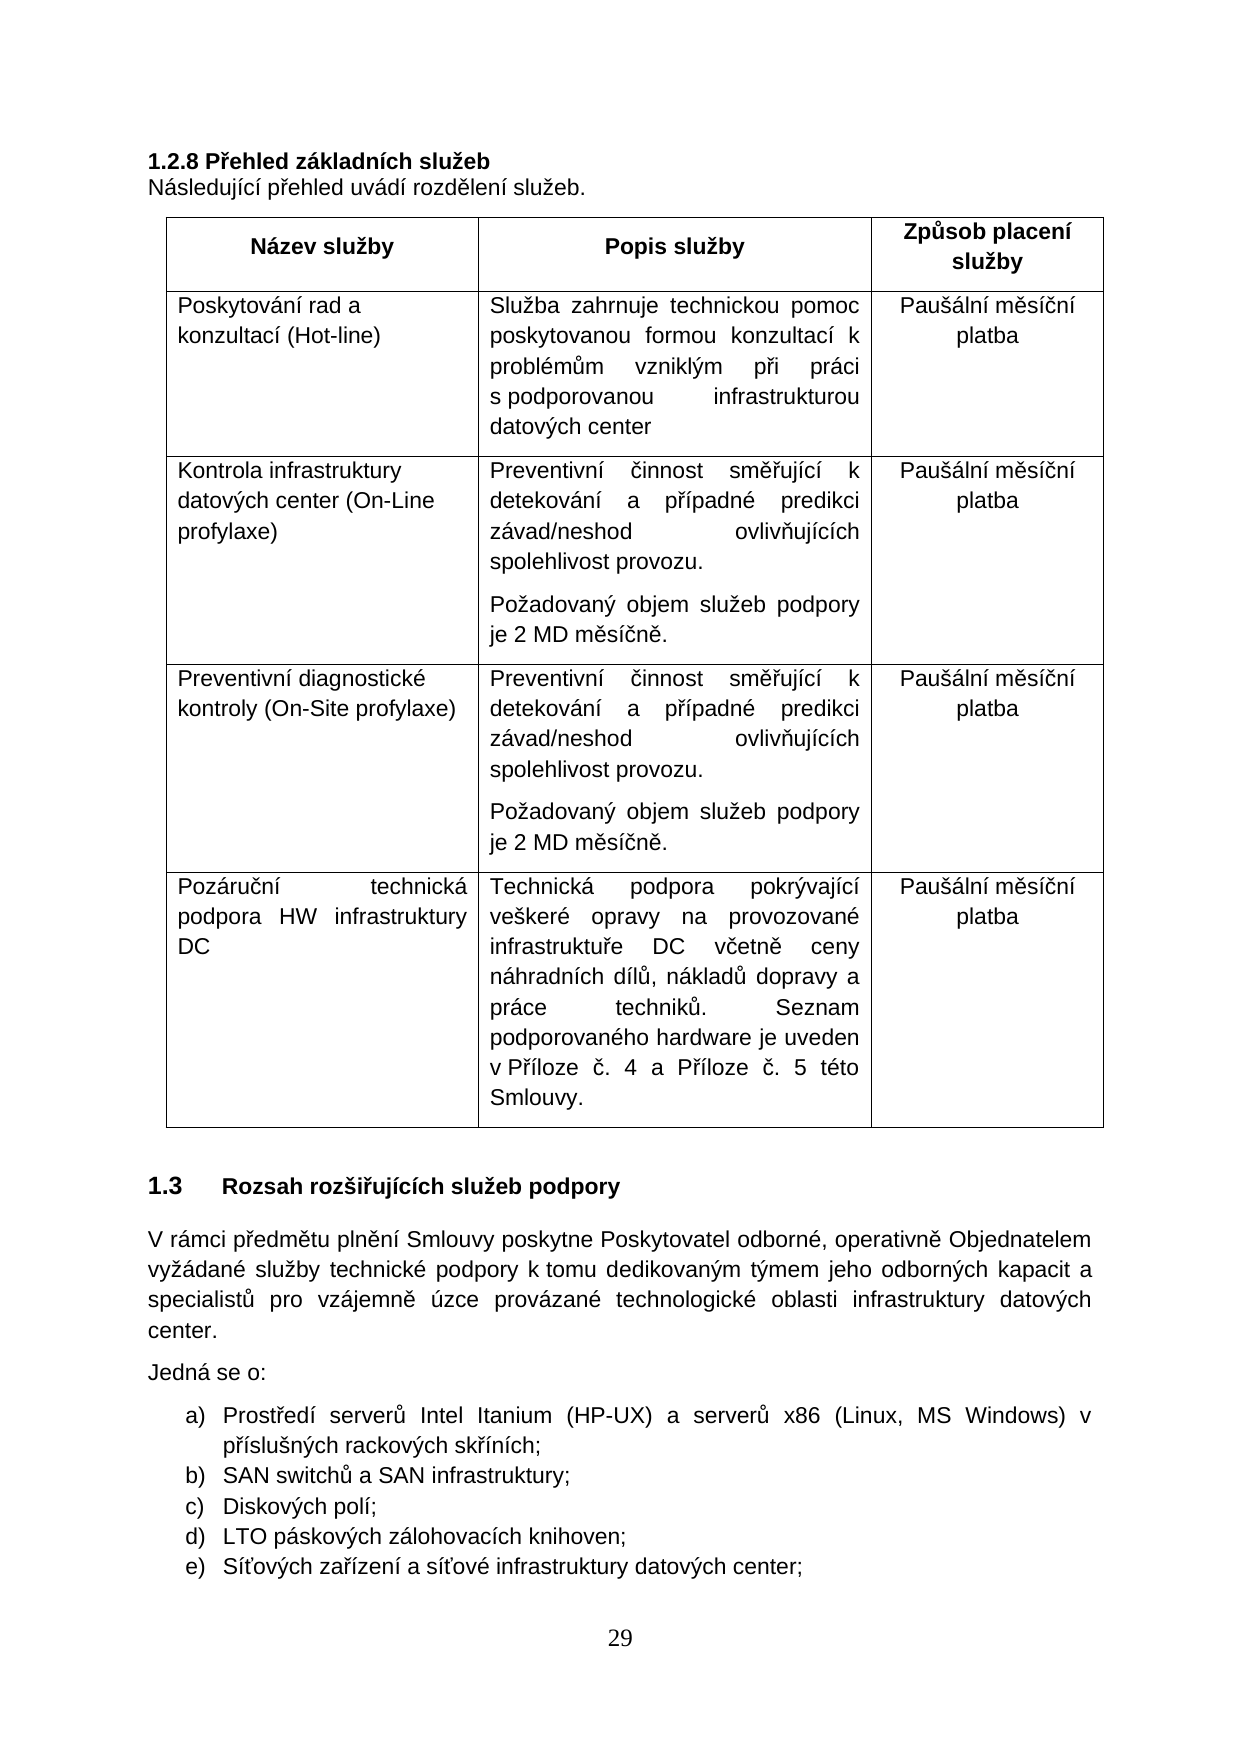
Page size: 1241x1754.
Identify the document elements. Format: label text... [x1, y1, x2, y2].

table_cell Paušální měsíční platba [872, 457, 1103, 664]
text V rámci předmětu plnění Smlouvy poskytne Poskytovatel odborné, operativně Objednatelem vyžádané služby technické podpory k tomu dedikovaným týmem jeho odborných kapacit a specialistů pro vzájemně úzce provázané technologické oblasti infrastruktury datových center. [148, 1226, 1092, 1343]
table_cell Preventivní činnost směřující k detekování a případné predikci závad/neshod ovlivňujících spolehlivost provozu. Požadovaný objem služeb podpory je 2 MD měsíčně. [479, 665, 871, 872]
table_cell Služba zahrnuje technickou pomoc poskytovanou formou konzultací k problémům vzniklým při práci s podporovanou infrastrukturou datových center [479, 292, 871, 456]
table_cell Preventivní činnost směřující k detekování a případné predikci závad/neshod ovlivňujících spolehlivost provozu. Požadovaný objem služeb podpory je 2 MD měsíčně. [479, 457, 871, 664]
list SAN switchů a SAN infrastruktury; [185, 1462, 1092, 1489]
table_cell Poskytování rad a konzultací (Hot-line) [167, 292, 478, 456]
text Následující přehled uvádí rozdělení služeb. [148, 174, 1092, 200]
table_cell Paušální měsíční platba [872, 292, 1103, 456]
list Prostředí serverů Intel Itanium (HP-UX) a serverů x86 (Linux, MS Windows) v příslušných rackových skříních; [185, 1402, 1092, 1459]
table_cell Pozáruční technická podpora HW infrastruktury DC [167, 873, 478, 1127]
table_header Popis služby [479, 218, 871, 291]
table_cell Paušální měsíční platba [872, 873, 1103, 1127]
subtitle 1.2.8 Přehled základních služeb [148, 148, 1092, 174]
table_header Způsob placení služby [872, 218, 1103, 291]
text Jedná se o: [148, 1359, 1092, 1386]
list LTO páskových zálohovacích knihoven; [185, 1523, 1092, 1549]
list Síťových zařízení a síťové infrastruktury datových center; [185, 1553, 1092, 1579]
list Diskových polí; [185, 1493, 1092, 1519]
table_cell Technická podpora pokrývající veškeré opravy na provozované infrastruktuře DC včetně ceny náhradních dílů, nákladů dopravy a práce techniků. Seznam podporovaného hardware je uveden v Příloze č. 4 a Příloze č. 5 této Smlouvy. [479, 873, 871, 1127]
table_cell Kontrola infrastruktury datových center (On-Line profylaxe) [167, 457, 478, 664]
table_header Název služby [167, 218, 478, 291]
subtitle Rozsah rozšiřujících služeb podpory [148, 1171, 1092, 1200]
table_cell Paušální měsíční platba [872, 665, 1103, 872]
table_cell Preventivní diagnostické kontroly (On-Site profylaxe) [167, 665, 478, 872]
